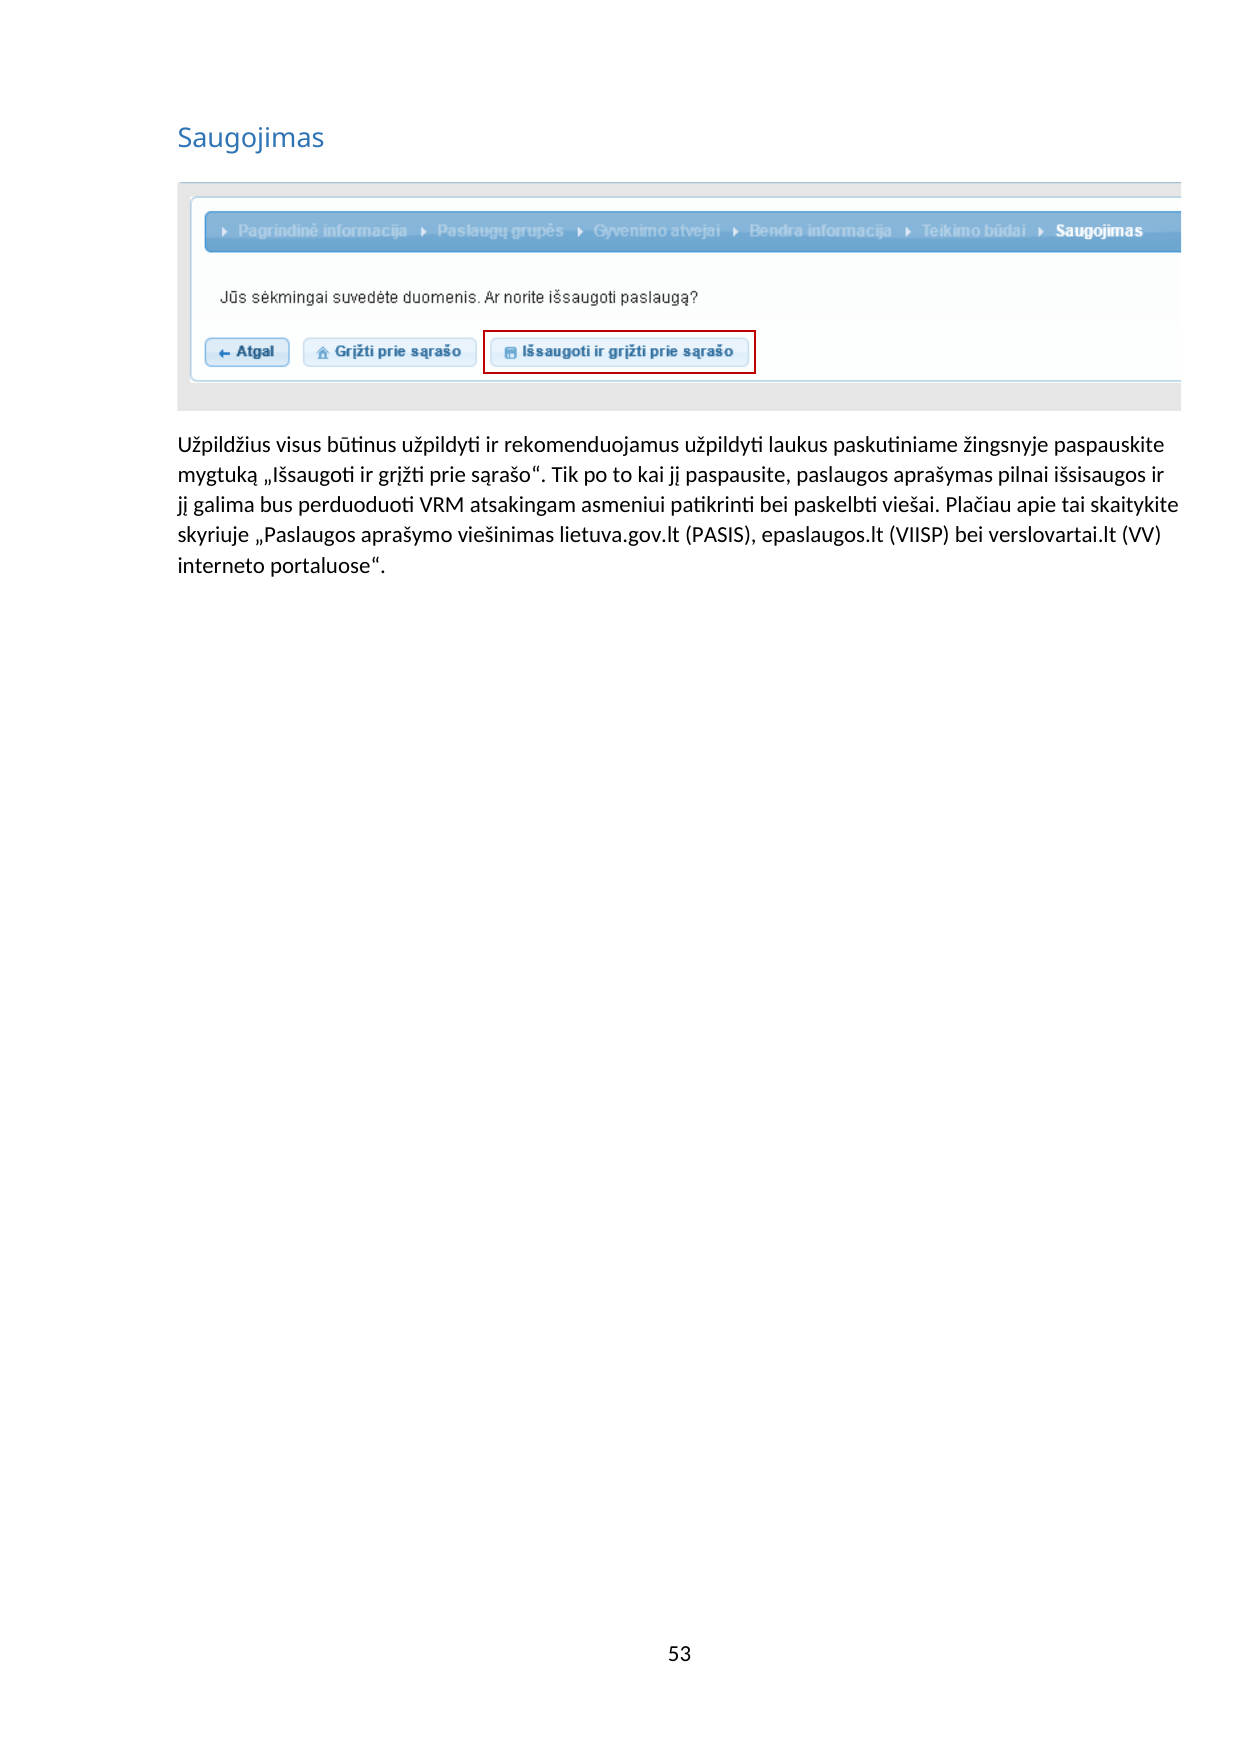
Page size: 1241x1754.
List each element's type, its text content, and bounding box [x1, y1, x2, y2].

text Užpildžius visus būtinus užpildyti ir rekomenduojamus užpildyti laukus paskutiniame žingsnyje paspauskite mygtuką „Išsaugoti ir grįžti prie sąrašo“. Tik po to kai jį paspausite, paslaugos aprašymas pilnai išsisaugos ir jį galima bus perduoduoti VRM atsakingam asmeniui patikrinti bei paskelbti viešai. Plačiau apie tai skaitykite skyriuje „Paslaugos aprašymo viešinimas lietuva.gov.lt (PASIS), epaslaugos.lt (VIISP) bei verslovartai.lt (VV) interneto portaluose“. [177, 430, 1181, 579]
picture [177, 182, 1182, 411]
subtitle Saugojimas [177, 118, 1181, 155]
